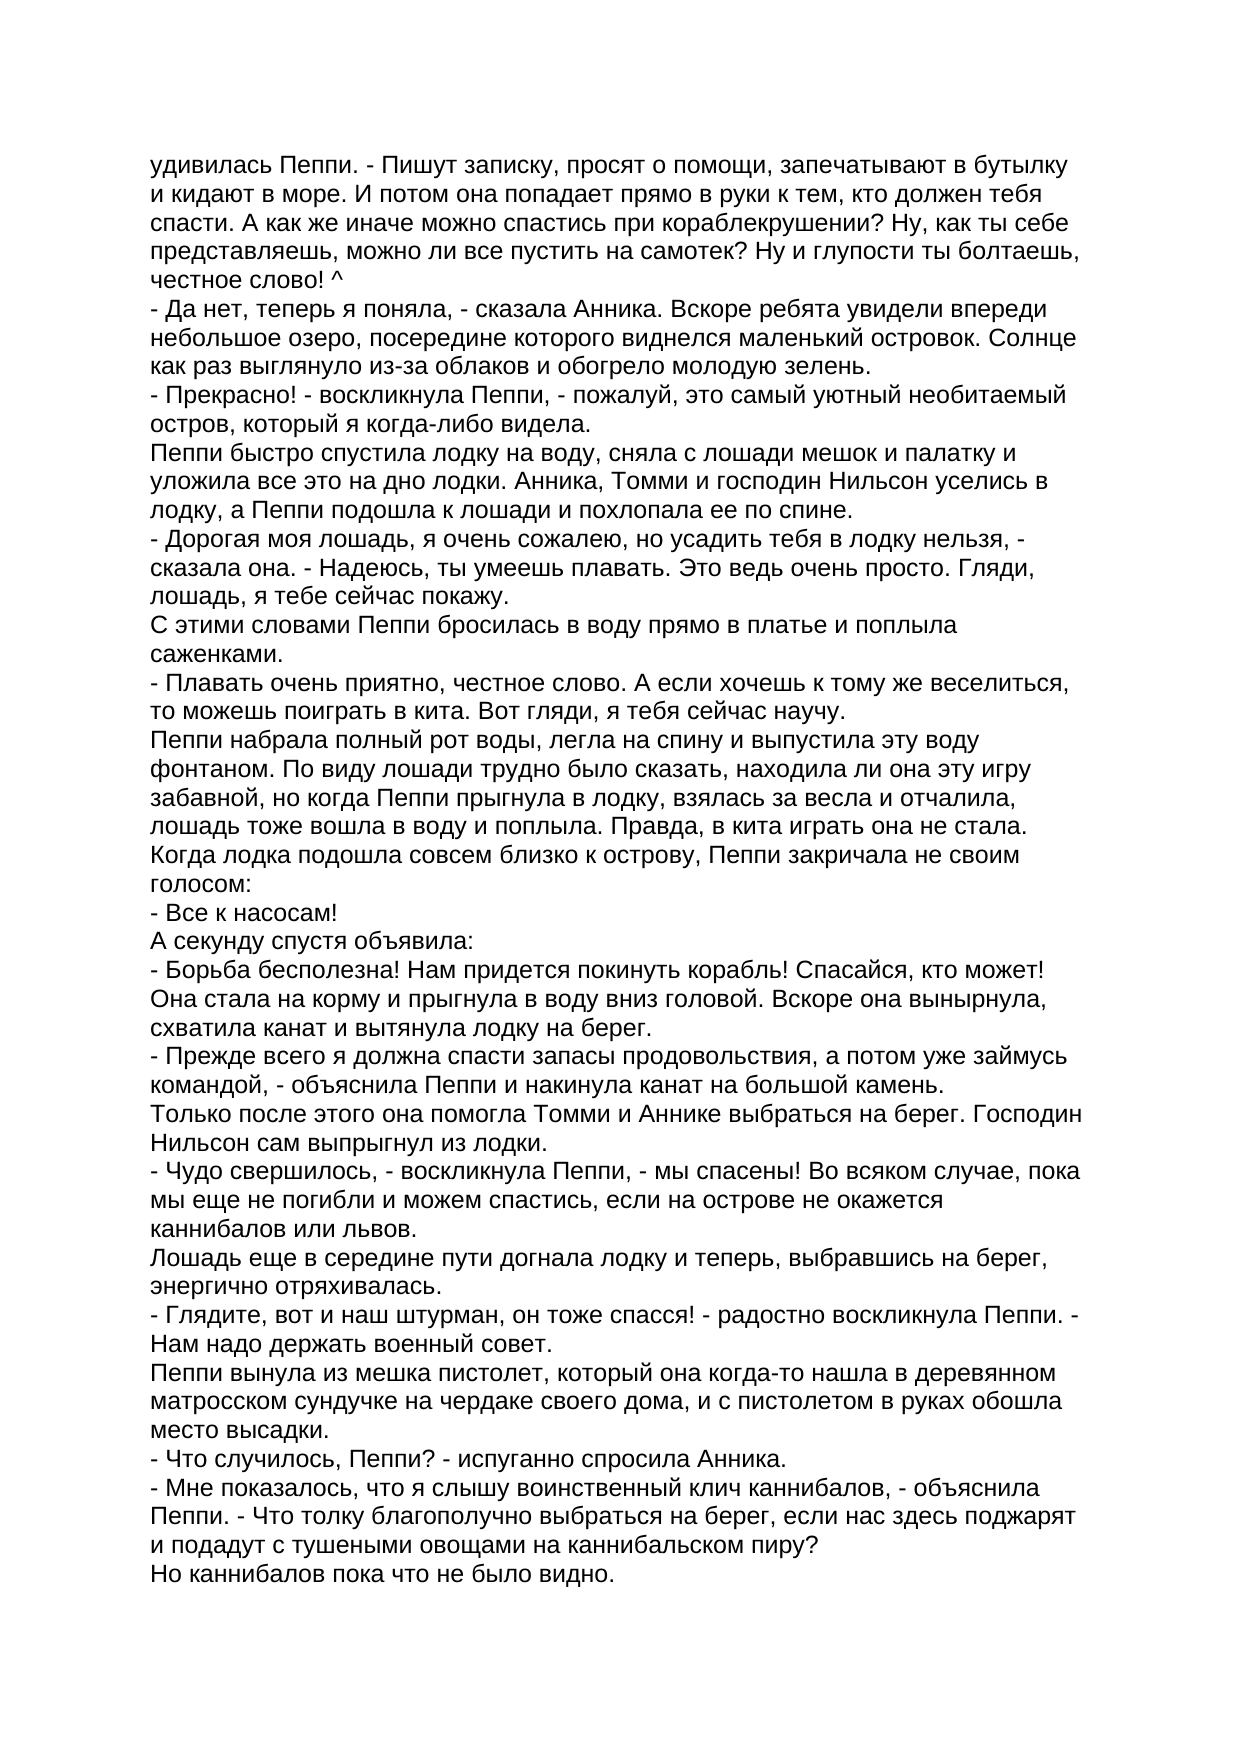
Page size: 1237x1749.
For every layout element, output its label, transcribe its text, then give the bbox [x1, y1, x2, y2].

text - Все к насосам! [150, 897, 1086, 926]
text - Глядите, вот и наш штурман, он тоже спасся! - радостно воскликнула Пеппи. - Нам надо держать военный совет. [150, 1300, 1086, 1357]
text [150, 150, 1086, 294]
text Пеппи вынула из мешка пистолет, который она когда-то нашла в деревянном матросском сундучке на чердаке своего дома, и с пистолетом в руках обошла место высадки. [150, 1357, 1086, 1444]
text С этими словами Пеппи бросилась в воду прямо в платье и поплыла саженками. [150, 610, 1086, 667]
text Но каннибалов пока что не было видно. [150, 1559, 1086, 1587]
text - Да нет, теперь я поняла, - сказала Анника. Вскоре ребята увидели впереди небольшое озеро, посередине которого виднелся маленький островок. Солнце как раз выглянуло из-за облаков и обогрело молодую зелень. [150, 294, 1086, 380]
text - Борьба бесполезна! Нам придется покинуть корабль! Спасайся, кто может! [150, 955, 1086, 984]
text - Дорогая моя лошадь, я очень сожалею, но усадить тебя в лодку нельзя, - сказала она. - Надеюсь, ты умеешь плавать. Это ведь очень просто. Гляди, лошадь, я тебе сейчас покажу. [150, 524, 1086, 610]
text Только после этого она помогла Томми и Аннике выбраться на берег. Господин Нильсон сам выпрыгнул из лодки. [150, 1099, 1086, 1156]
text - Чудо свершилось, - воскликнула Пеппи, - мы спасены! Во всяком случае, пока мы еще не погибли и можем спастись, если на острове не окажется каннибалов или львов. [150, 1156, 1086, 1242]
text А секунду спустя объявила: [150, 926, 1086, 955]
text Лошадь еще в середине пути догнала лодку и теперь, выбравшись на берег, энергично отряхивалась. [150, 1242, 1086, 1300]
text - Мне показалось, что я слышу воинственный клич каннибалов, - объяснила Пеппи. - Что толку благополучно выбраться на берег, если нас здесь поджарят и подадут с тушеными овощами на каннибальском пиру? [150, 1472, 1086, 1559]
text Пеппи набрала полный рот воды, легла на спину и выпустила эту воду фонтаном. По виду лошади трудно было сказать, находила ли она эту игру забавной, но когда Пеппи прыгнула в лодку, взялась за весла и отчалила, лошадь тоже вошла в воду и поплыла. Правда, в кита играть она не стала. Когда лодка подошла совсем близко к острову, Пеппи закричала не своим голосом: [150, 725, 1086, 897]
text - Плавать очень приятно, честное слово. А если хочешь к тому же веселиться, то можешь поиграть в кита. Вот гляди, я тебя сейчас научу. [150, 667, 1086, 725]
text Пеппи быстро спустила лодку на воду, сняла с лошади мешок и палатку и уложила все это на дно лодки. Анника, Томми и господин Нильсон уселись в лодку, а Пеппи подошла к лошади и похлопала ее по спине. [150, 437, 1086, 524]
text - Что случилось, Пеппи? - испуганно спросила Анника. [150, 1444, 1086, 1472]
text - Прежде всего я должна спасти запасы продовольствия, а потом уже займусь командой, - объяснила Пеппи и накинула канат на большой камень. [150, 1041, 1086, 1099]
text Она стала на корму и прыгнула в воду вниз головой. Вскоре она вынырнула, схватила канат и вытянула лодку на берег. [150, 984, 1086, 1041]
text - Прекрасно! - воскликнула Пеппи, - пожалуй, это самый уютный необитаемый остров, который я когда-либо видела. [150, 380, 1086, 437]
